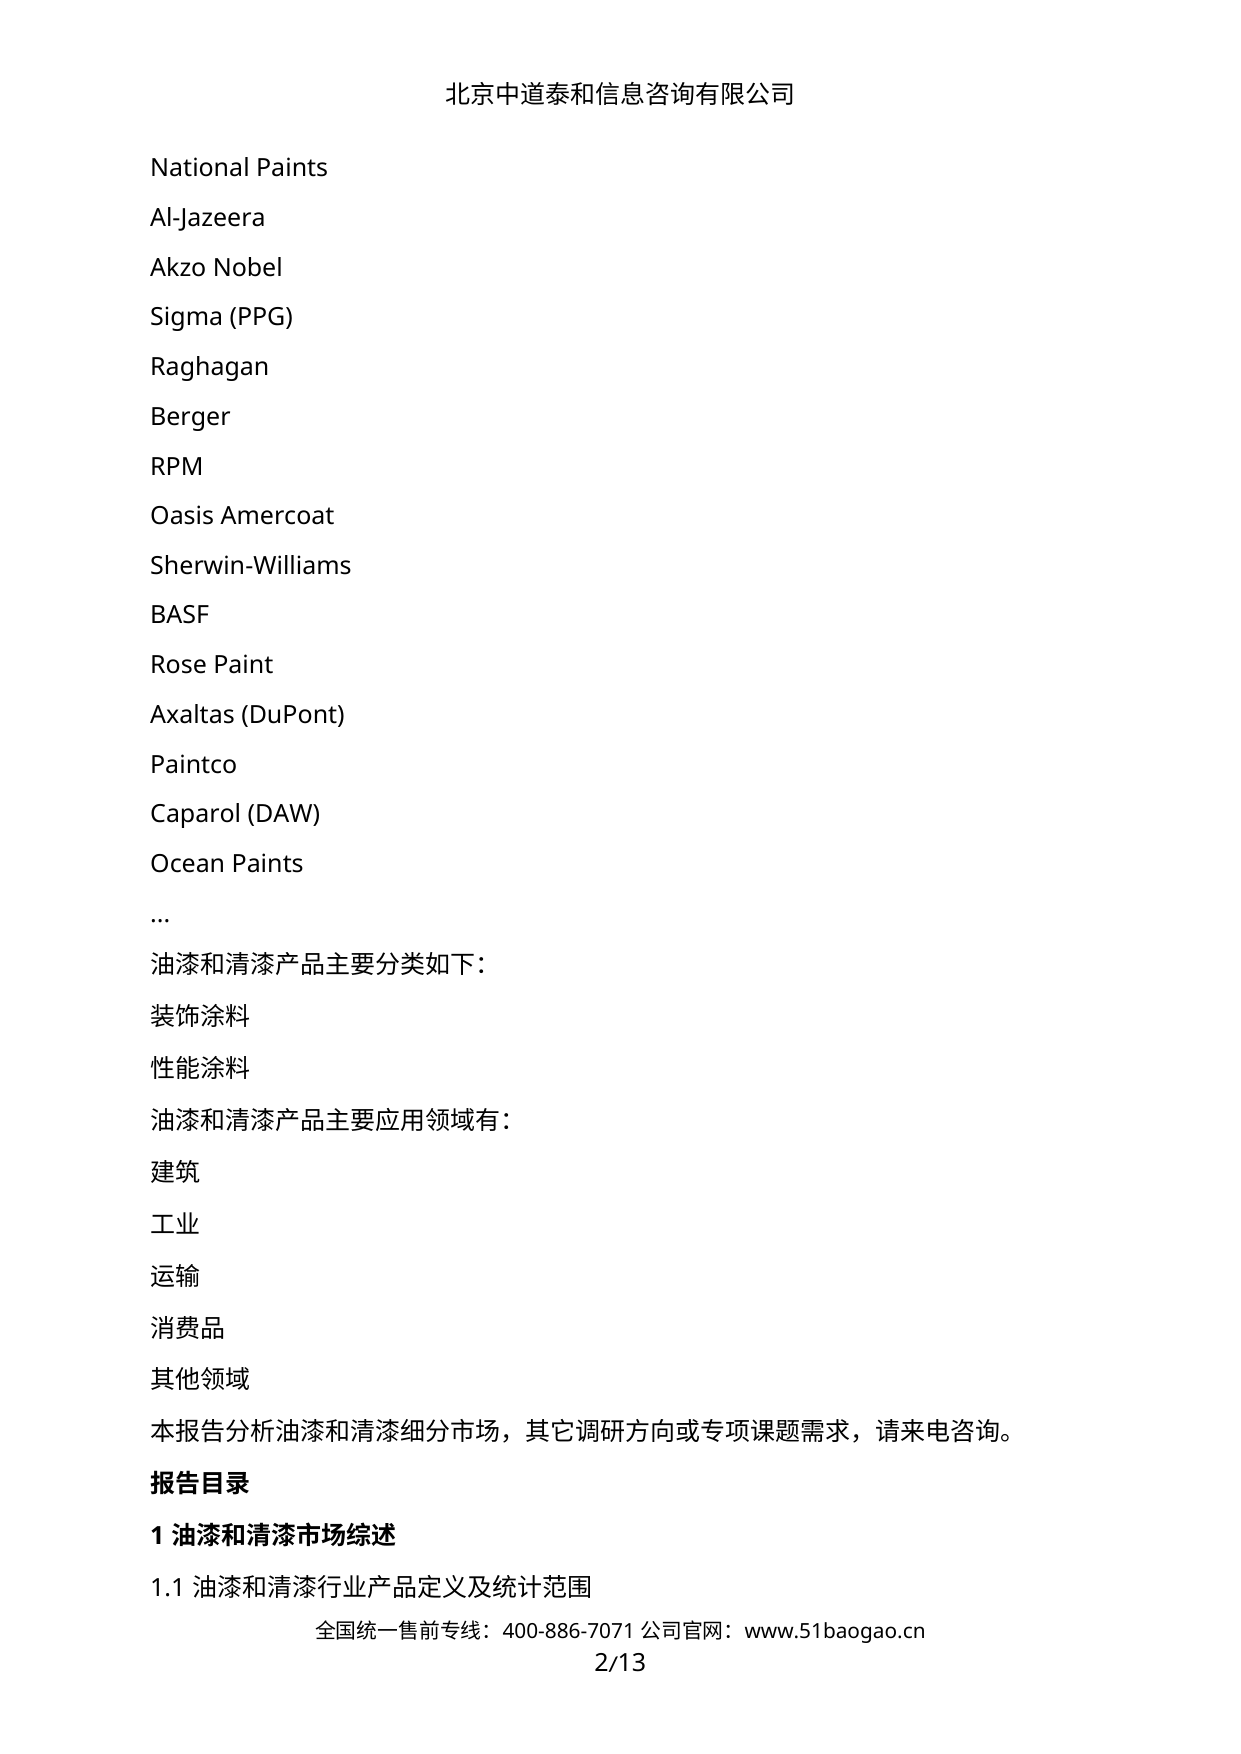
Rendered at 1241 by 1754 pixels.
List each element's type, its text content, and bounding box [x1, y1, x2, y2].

text Sherwin-Williams [150, 547, 1090, 582]
text 其他领域 [150, 1360, 1090, 1396]
text National Paints [150, 150, 1090, 184]
text ... [150, 895, 1090, 929]
text Sigma (PPG) [150, 299, 1090, 333]
text Akzo Nobel [150, 249, 1090, 283]
text RPM [150, 448, 1090, 482]
text Berger [150, 398, 1090, 432]
text 报告目录 [150, 1464, 1090, 1500]
text Raghagan [150, 349, 1090, 383]
text Paintco [150, 746, 1090, 780]
text 装饰涂料 [150, 997, 1090, 1033]
text 本报告分析油漆和清漆细分市场，其它调研方向或专项课题需求，请来电咨询。 [150, 1412, 1090, 1448]
text Oasis Amercoat [150, 498, 1090, 532]
text 性能涂料 [150, 1049, 1090, 1085]
text 1 油漆和清漆市场综述 [150, 1516, 1090, 1552]
text 建筑 [150, 1152, 1090, 1189]
text Caparol (DAW) [150, 796, 1090, 830]
text 运输 [150, 1256, 1090, 1292]
text Axaltas (DuPont) [150, 697, 1090, 731]
text Al-Jazeera [150, 200, 1090, 234]
text 1.1 油漆和清漆行业产品定义及统计范围 [150, 1567, 1090, 1604]
text BASF [150, 597, 1090, 631]
text 消费品 [150, 1308, 1090, 1344]
text Ocean Paints [150, 846, 1090, 880]
text 油漆和清漆产品主要应用领域有： [150, 1101, 1090, 1137]
text 油漆和清漆产品主要分类如下： [150, 945, 1090, 981]
text Rose Paint [150, 647, 1090, 681]
text 工业 [150, 1204, 1090, 1241]
